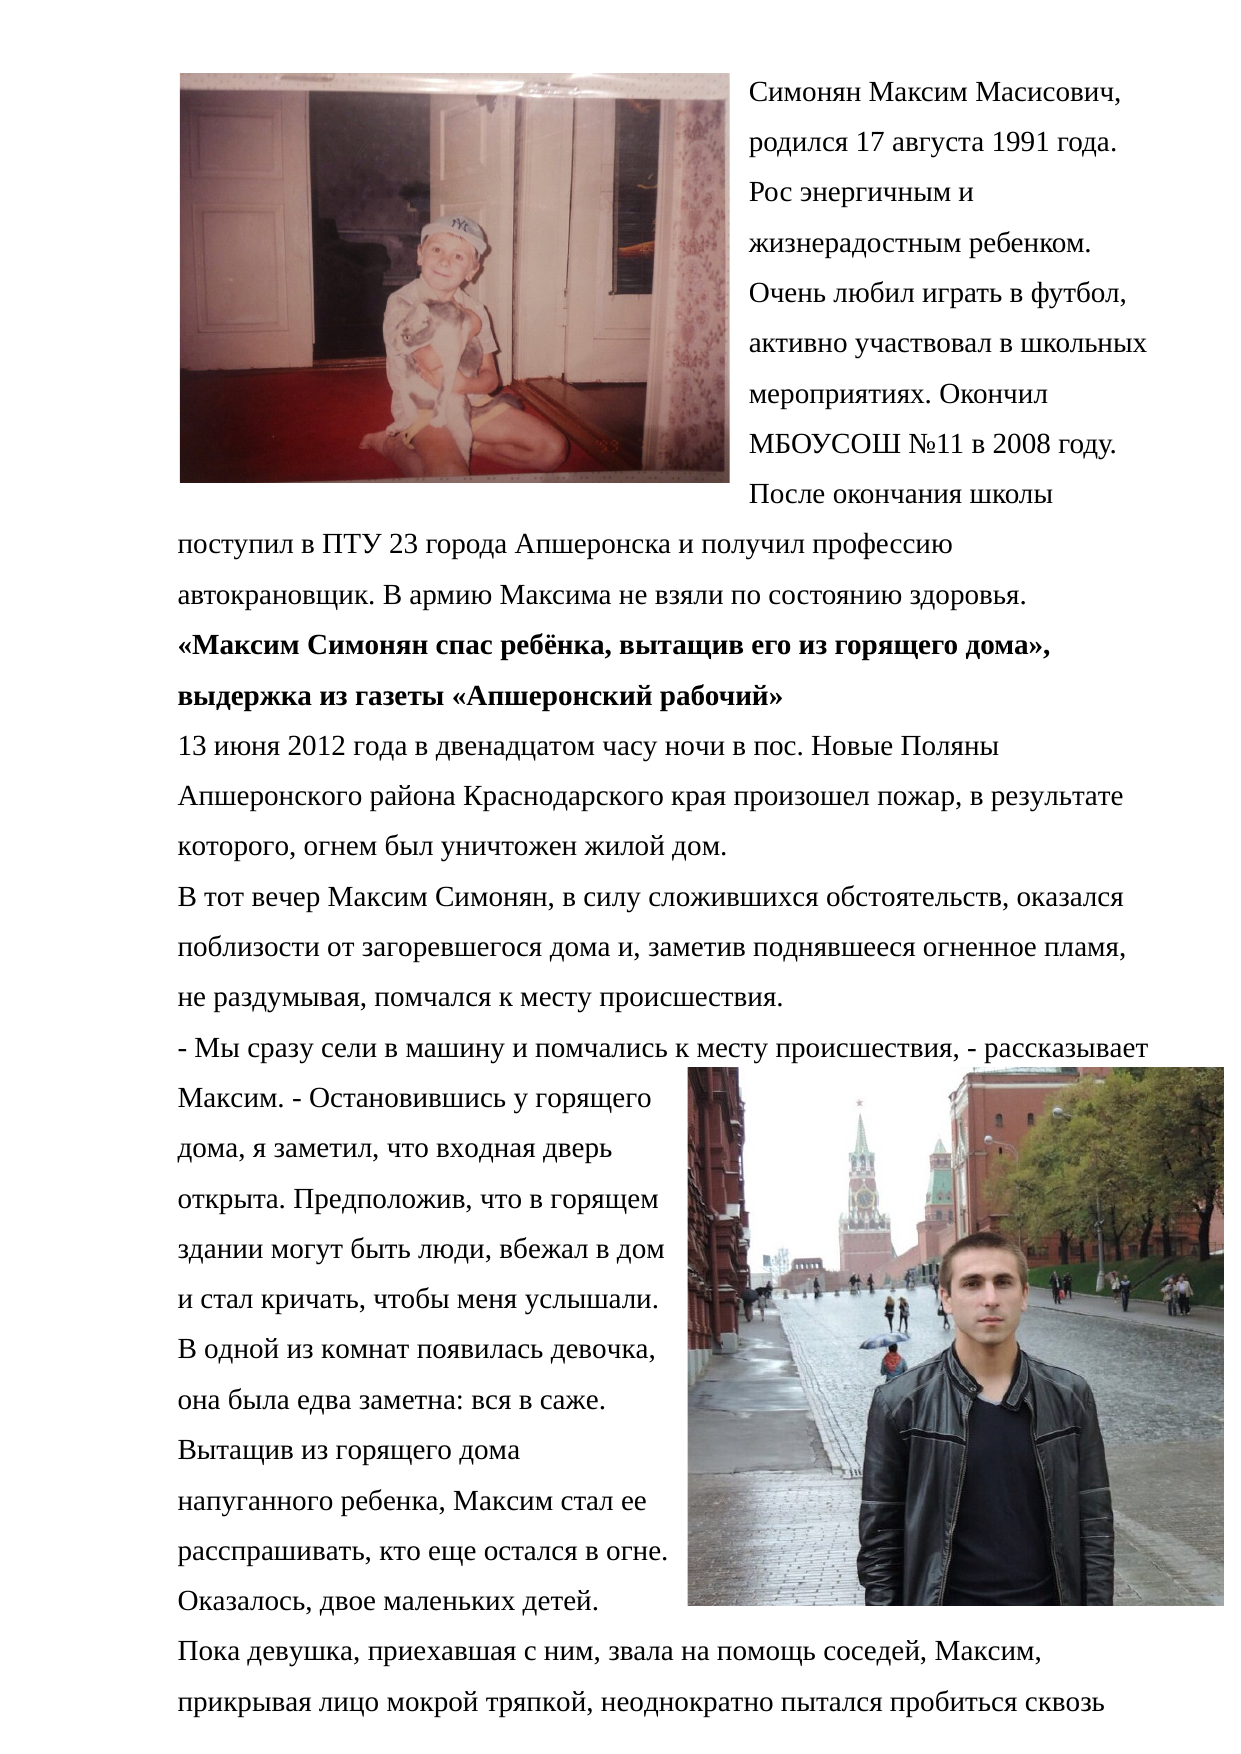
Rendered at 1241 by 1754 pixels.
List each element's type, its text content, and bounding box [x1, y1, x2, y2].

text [177, 879, 1152, 1717]
text «Максим Симонян спас ребёнка, вытащив его из горящего дома», выдержка из газеты «Апшеронский рабочий» 13 июня 2012 года в двенадцатом часу ночи в пос. Новые Поляны Апшеронского района Краснодарского края произошел пожар, в результате которого, огнем был уничтожен жилой дом. [177, 627, 1152, 862]
picture [687, 1067, 1224, 1605]
picture [179, 73, 730, 483]
